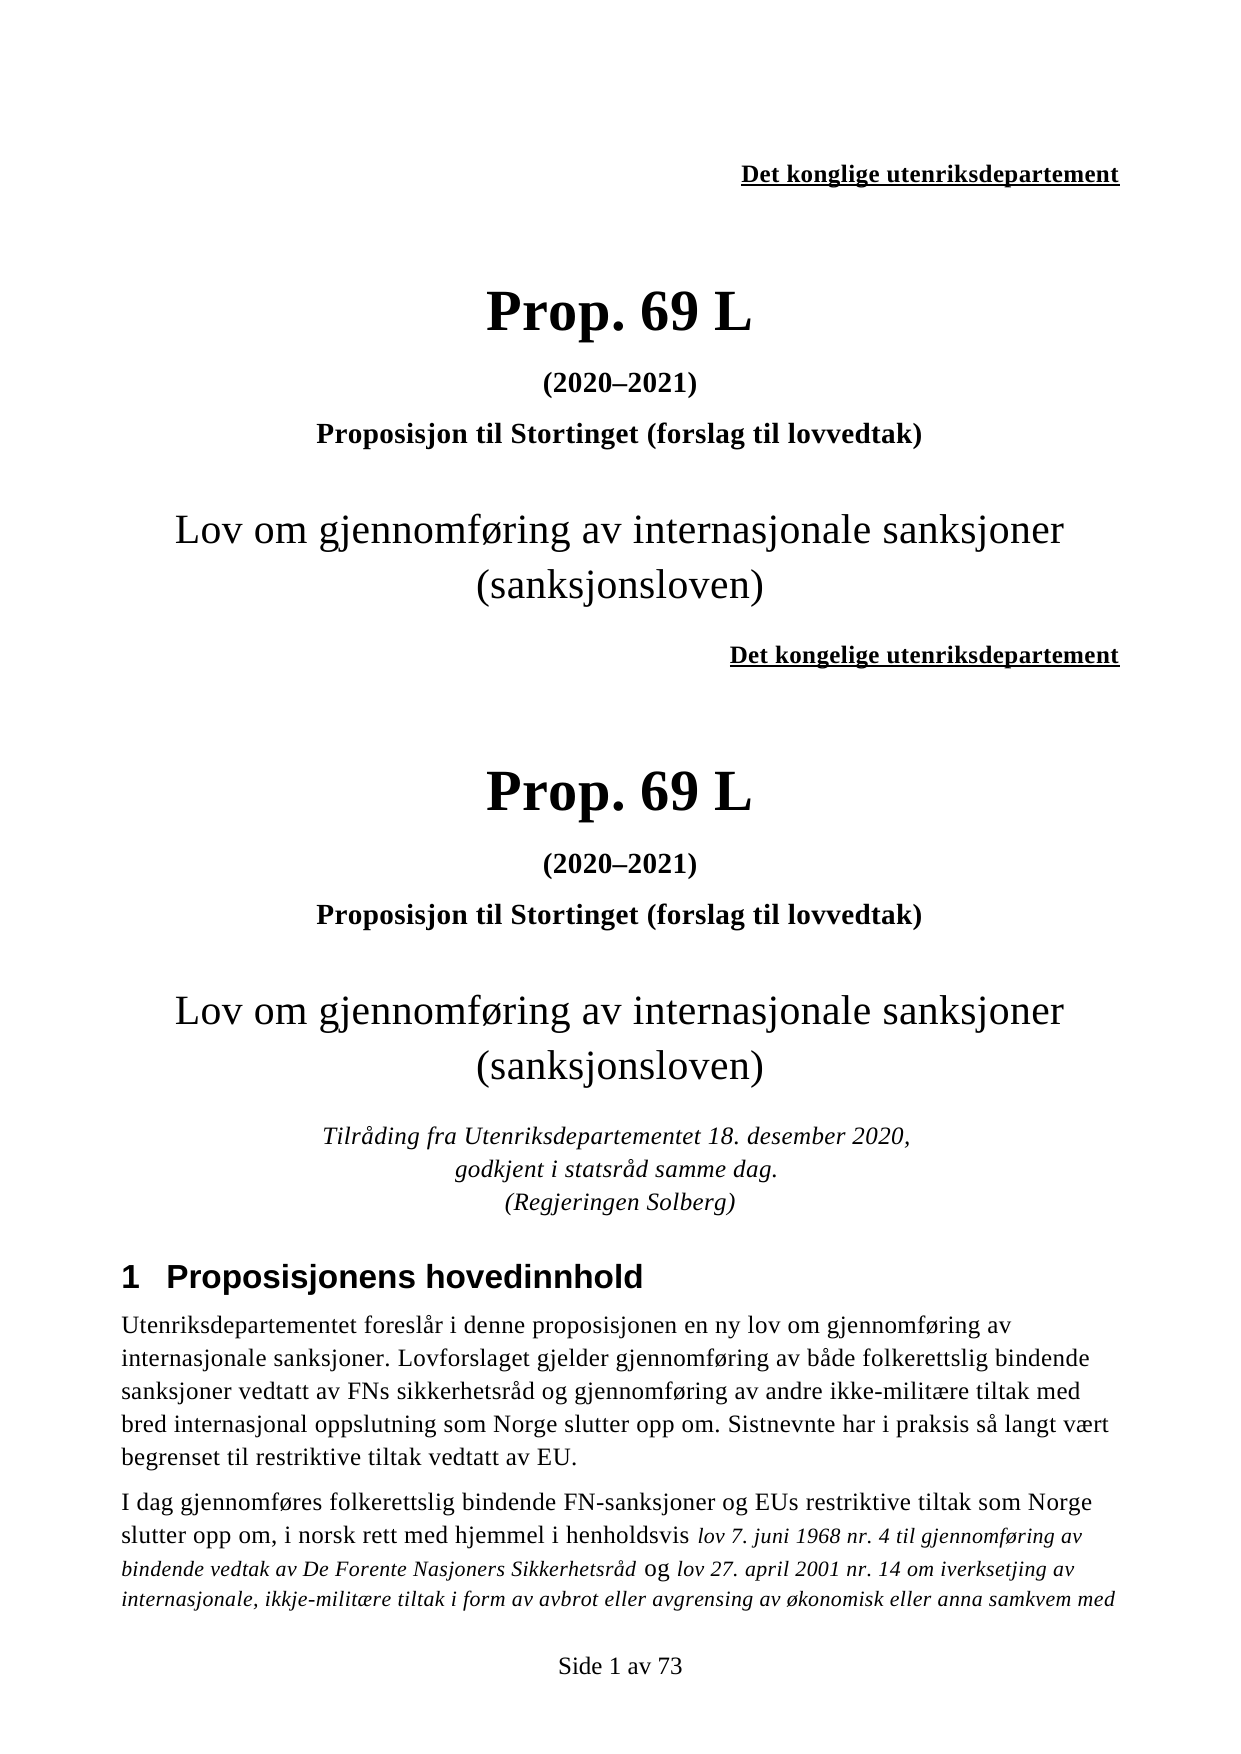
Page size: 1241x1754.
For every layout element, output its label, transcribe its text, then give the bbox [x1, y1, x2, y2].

text Det konglige utenriksdepartement [121, 159, 1119, 188]
text Proposisjon til Stortinget (forslag til lovvedtak) [121, 897, 1119, 931]
text Utenriksdepartementet foreslår i denne proposisjonen en ny lov om gjennomføring av internasjonale sanksjoner. Lovforslaget gjelder gjennomføring av både folkerettslig bindende sanksjoner vedtatt av FNs sikkerhetsråd og gjennomføring av andre ikke-militære tiltak med bred internasjonal oppslutning som Norge slutter opp om. Sistnevnte har i praksis så langt vært begrenset til restriktive tiltak vedtatt av EU. [121, 1310, 1119, 1471]
subtitle Proposisjonens hovedinnhold [121, 1257, 1119, 1296]
text Det kongelige utenriksdepartement [121, 640, 1119, 669]
text Lov om gjennomføring av internasjonale sanksjoner (sanksjonsloven) [121, 986, 1119, 1088]
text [121, 1487, 1119, 1611]
text (2020–2021) [121, 846, 1119, 879]
text Lov om gjennomføring av internasjonale sanksjoner (sanksjonsloven) [121, 505, 1119, 608]
text (2020–2021) [121, 365, 1119, 399]
text Prop. 69 L [121, 276, 1119, 343]
text Proposisjon til Stortinget (forslag til lovvedtak) [121, 416, 1119, 450]
text Tilråding fra Utenriksdepartementet 18. desember 2020, godkjent i statsråd samme dag. (Regjeringen Solberg) [121, 1121, 1119, 1216]
text Prop. 69 L [121, 756, 1119, 823]
